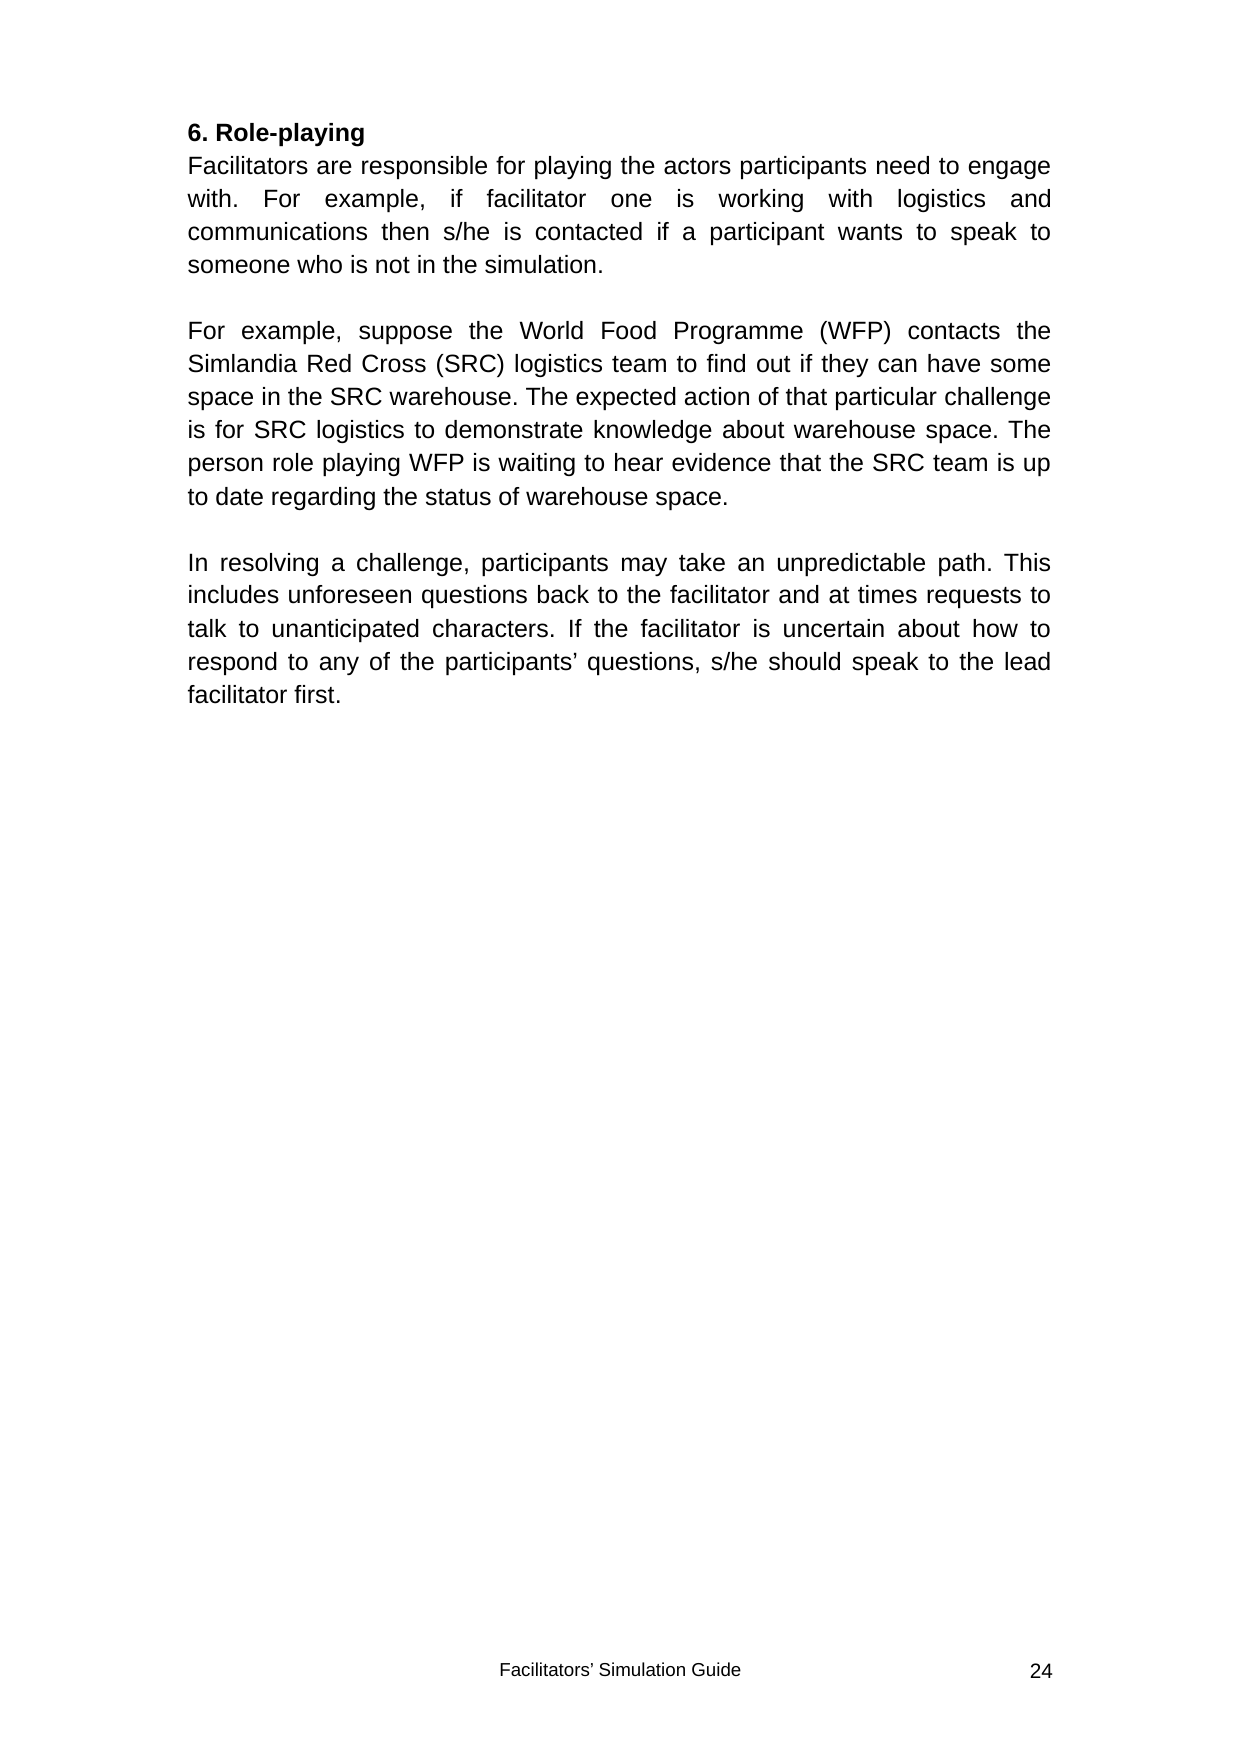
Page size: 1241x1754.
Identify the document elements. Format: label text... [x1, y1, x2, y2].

text In resolving a challenge, participants may take an unpredictable path. This includes unforeseen questions back to the facilitator and at times requests to talk to unanticipated characters. If the facilitator is uncertain about how to respond to any of the participants’ questions, s/he should speak to the lead facilitator first. [187, 547, 1053, 708]
text For example, suppose the World Food Programme (WFP) contacts the Simlandia Red Cross (SRC) logistics team to find out if they can have some space in the SRC warehouse. The expected action of that particular challenge is for SRC logistics to demonstrate knowledge about warehouse space. The person role playing WFP is waiting to hear evidence that the SRC team is up to date regarding the status of warehouse space. [187, 316, 1053, 510]
text Facilitators are responsible for playing the actors participants need to engage with. For example, if facilitator one is working with logistics and communications then s/he is contacted if a participant wants to speak to someone who is not in the simulation. [187, 151, 1053, 279]
text 6. Role-playing [187, 118, 1053, 147]
